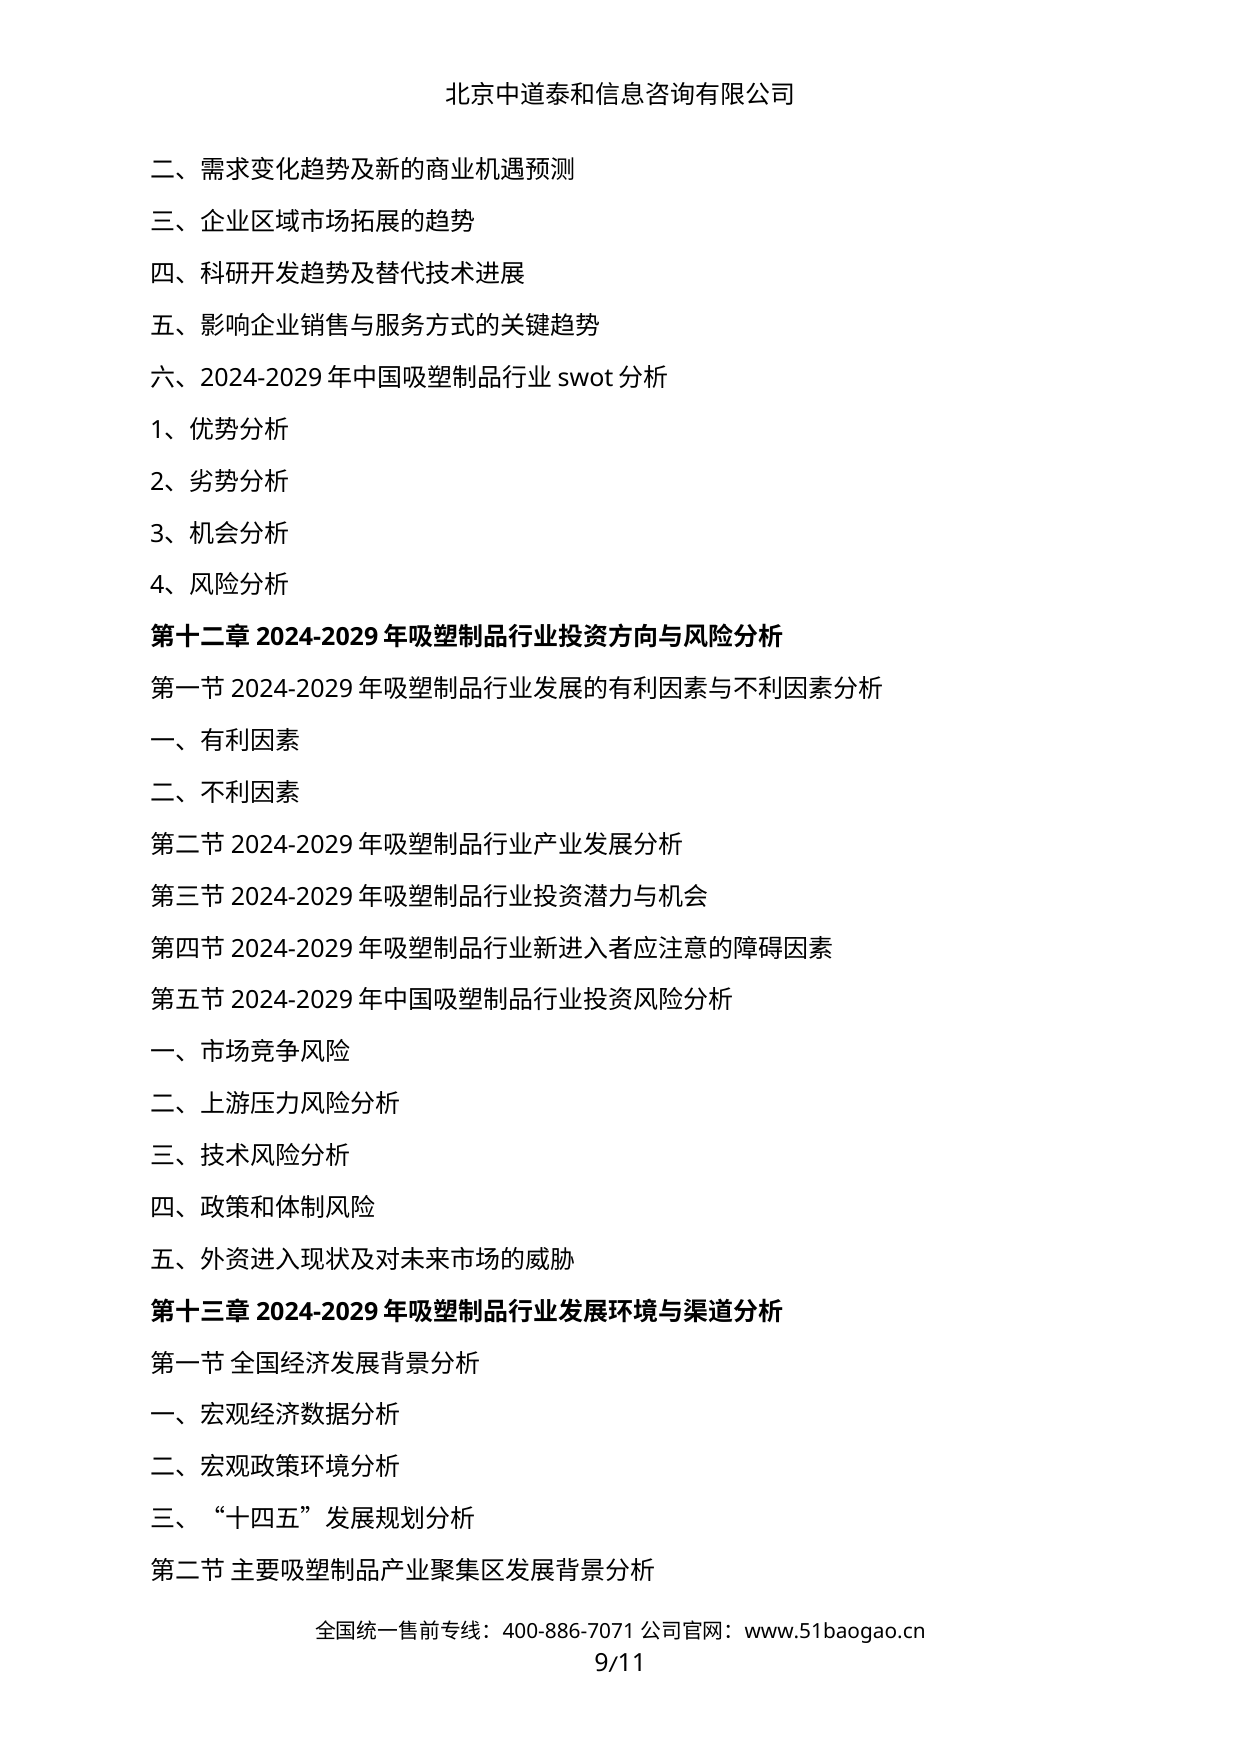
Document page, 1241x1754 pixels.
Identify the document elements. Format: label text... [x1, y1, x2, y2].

text 二、不利因素 [150, 772, 1090, 809]
text 第十三章 2024-2029年吸塑制品行业发展环境与渠道分析 [150, 1291, 1090, 1327]
text 第一节 2024-2029年吸塑制品行业发展的有利因素与不利因素分析 [150, 669, 1090, 705]
text 4、风险分析 [150, 565, 1090, 601]
text 二、需求变化趋势及新的商业机遇预测 [150, 150, 1090, 186]
text 五、外资进入现状及对未来市场的威胁 [150, 1239, 1090, 1276]
text 三、技术风险分析 [150, 1136, 1090, 1172]
text 第五节 2024-2029年中国吸塑制品行业投资风险分析 [150, 980, 1090, 1016]
text 二、宏观政策环境分析 [150, 1447, 1090, 1483]
text 一、宏观经济数据分析 [150, 1395, 1090, 1431]
text 第二节 2024-2029年吸塑制品行业产业发展分析 [150, 824, 1090, 861]
text 3、机会分析 [150, 513, 1090, 549]
text 二、上游压力风险分析 [150, 1084, 1090, 1120]
text 六、2024-2029年中国吸塑制品行业swot分析 [150, 357, 1090, 394]
text 第一节 全国经济发展背景分析 [150, 1343, 1090, 1379]
text 第四节 2024-2029年吸塑制品行业新进入者应注意的障碍因素 [150, 928, 1090, 964]
text 第三节 2024-2029年吸塑制品行业投资潜力与机会 [150, 876, 1090, 912]
text 1、优势分析 [150, 409, 1090, 446]
text 第十二章 2024-2029年吸塑制品行业投资方向与风险分析 [150, 617, 1090, 653]
text 第二节 主要吸塑制品产业聚集区发展背景分析 [150, 1551, 1090, 1587]
text 三、企业区域市场拓展的趋势 [150, 202, 1090, 238]
text 一、有利因素 [150, 721, 1090, 757]
text 一、市场竞争风险 [150, 1032, 1090, 1068]
text 三、“十四五”发展规划分析 [150, 1499, 1090, 1535]
text 四、政策和体制风险 [150, 1187, 1090, 1224]
text 2、劣势分析 [150, 461, 1090, 497]
text 四、科研开发趋势及替代技术进展 [150, 254, 1090, 290]
text 五、影响企业销售与服务方式的关键趋势 [150, 306, 1090, 342]
